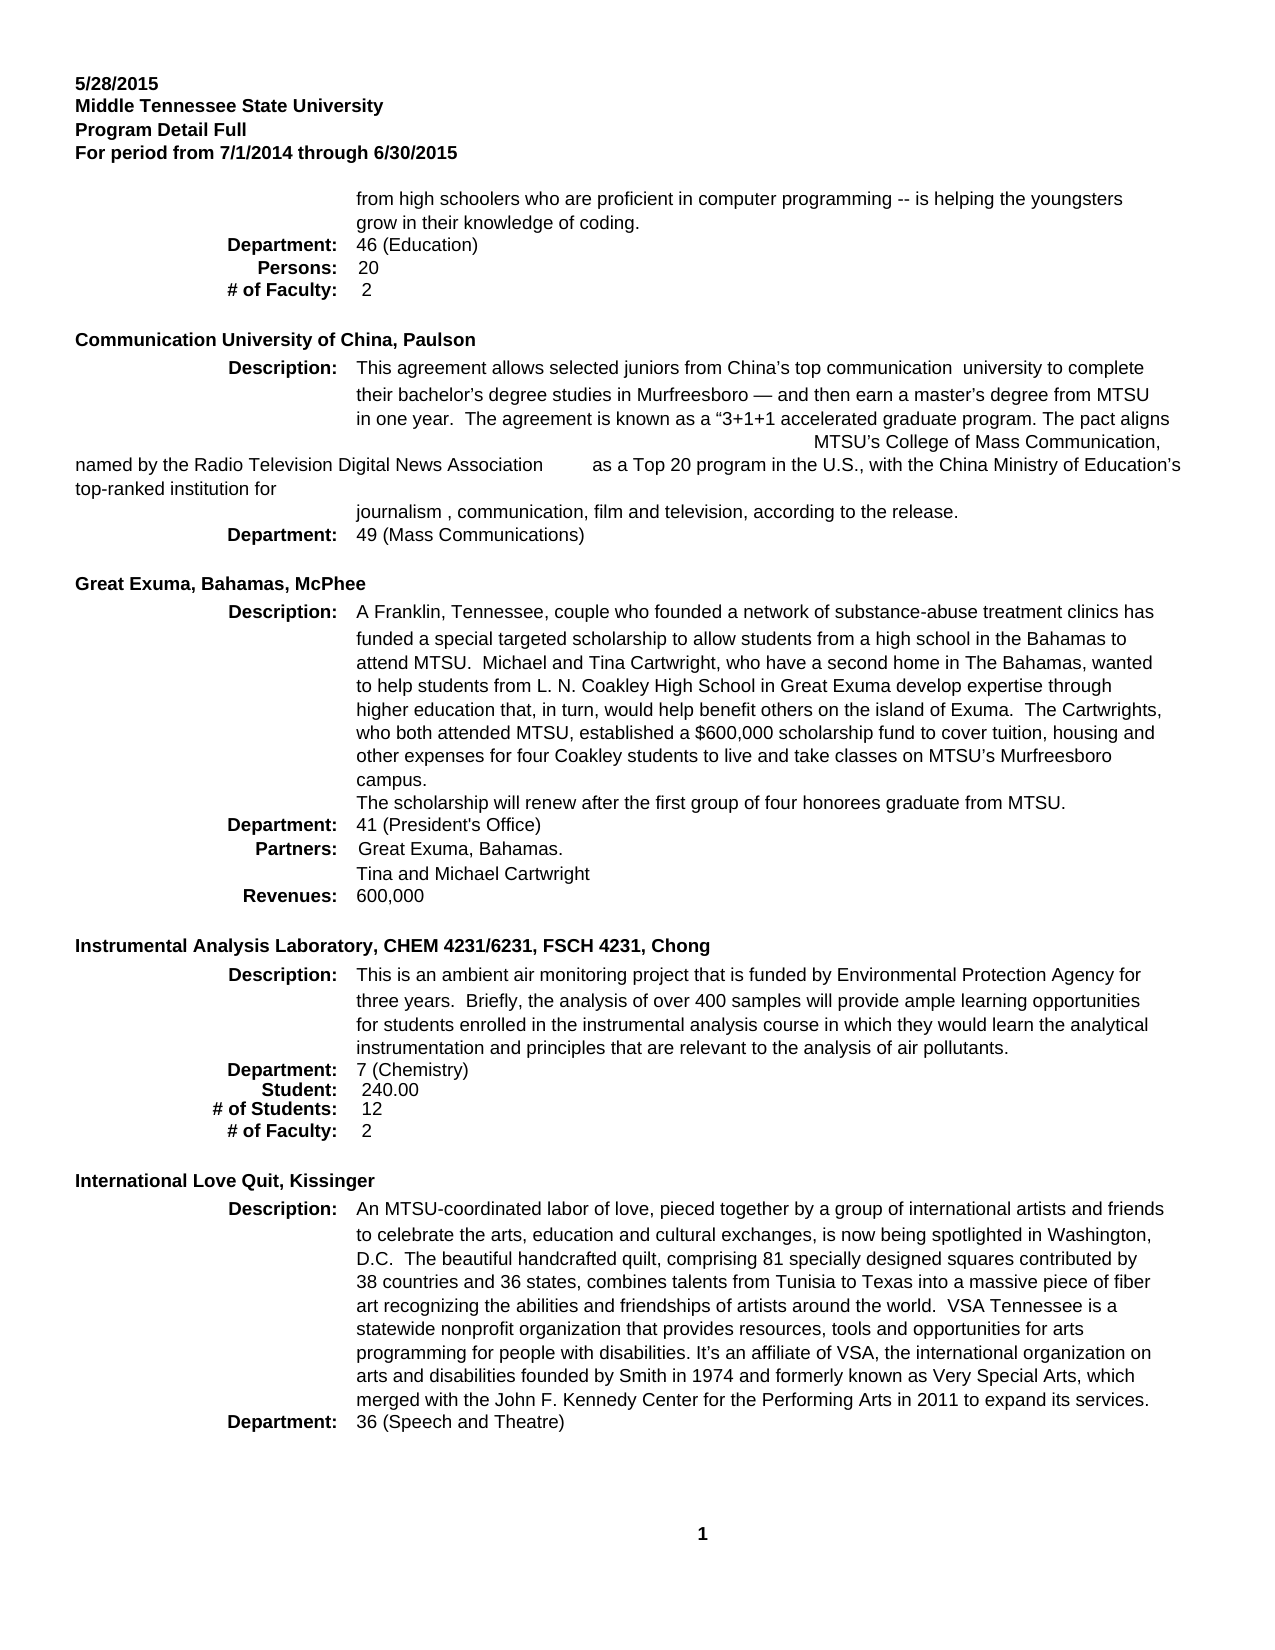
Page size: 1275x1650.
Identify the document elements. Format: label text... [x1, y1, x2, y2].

text Revenues: 600,000 [75, 885, 1200, 907]
text who both attended MTSU, established a $600,000 scholarship fund to cover tuition, housing and [75, 721, 1200, 744]
text Department: 41 (President's Office) [75, 814, 1200, 836]
text 38 countries and 36 states, combines talents from Tunisia to Texas into a massive piece of fiber [75, 1270, 1200, 1293]
text three years. Briefly, the analysis of over 400 samples will provide ample learning opportunities [75, 987, 1200, 1012]
text Description: A Franklin, Tennessee, couple who founded a network of substance-abuse treatment clinics has [75, 596, 1200, 624]
text to help students from L. N. Coakley High School in Great Exuma develop expertise through [75, 674, 1200, 697]
text Student: 240.00 [75, 1081, 1200, 1100]
text International Love Quit, Kissinger [75, 1166, 1200, 1192]
text for students enrolled in the instrumental analysis course in which they would learn the analytical [75, 1012, 1200, 1036]
text The scholarship will renew after the first group of four honorees graduate from MTSU. [75, 791, 1200, 814]
text # of Faculty: 2 [75, 279, 1200, 301]
text from high schoolers who are proficient in computer programming -- is helping the youngsters [75, 187, 1200, 211]
text campus. [75, 767, 1200, 791]
text Persons: 20 [75, 256, 1200, 279]
text Department: 46 (Education) [75, 234, 1200, 256]
text Instrumental Analysis Laboratory, CHEM 4231/6231, FSCH 4231, Chong [75, 931, 1200, 958]
text Department: 36 (Speech and Theatre) [75, 1411, 1200, 1433]
text statewide nonprofit organization that provides resources, tools and opportunities for arts [75, 1317, 1200, 1340]
text journalism , communication, film and television, according to the release. [75, 500, 1200, 523]
text Department: 49 (Mass Communications) [75, 523, 1200, 545]
text Partners: Great Exuma, Bahamas. [75, 836, 1200, 860]
text Tina and Michael Cartwright [75, 860, 1200, 885]
text attend MTSU. Michael and Tina Cartwright, who have a second home in The Bahamas, wanted [75, 650, 1200, 674]
text # of Students: 12 [75, 1100, 1200, 1120]
text arts and disabilities founded by Smith in 1974 and formerly known as Very Special Arts, which [75, 1364, 1200, 1387]
text programming for people with disabilities. It’s an affiliate of VSA, the international organization on [75, 1340, 1200, 1364]
text Description: An MTSU-coordinated labor of love, pieced together by a group of international artists and friends [75, 1192, 1200, 1221]
text other expenses for four Coakley students to live and take classes on MTSU’s Murfreesboro [75, 744, 1200, 767]
text higher education that, in turn, would help benefit others on the island of Exuma. The Cartwrights, [75, 697, 1200, 721]
text grow in their knowledge of coding. [75, 211, 1200, 234]
text # of Faculty: 2 [75, 1120, 1200, 1142]
text to celebrate the arts, education and cultural exchanges, is now being spotlighted in Washington, [75, 1221, 1200, 1247]
text Communication University of China, Paulson [75, 325, 1200, 352]
text Department: 7 (Chemistry) [75, 1059, 1200, 1081]
text merged with the John F. Kennedy Center for the Performing Arts in 2011 to expand its services. [75, 1387, 1200, 1411]
text their bachelor’s degree studies in Murfreesboro — and then earn a master’s degree from MTSU [75, 381, 1200, 406]
text instrumentation and principles that are relevant to the analysis of air pollutants. [75, 1036, 1200, 1059]
text Great Exuma, Bahamas, McPhee [75, 569, 1200, 596]
text Description: This is an ambient air monitoring project that is funded by Environmental Protection Agency for [75, 958, 1200, 987]
text D.C. The beautiful handcrafted quilt, comprising 81 specially designed squares contributed by [75, 1247, 1200, 1270]
text art recognizing the abilities and friendships of artists around the world. VSA Tennessee is a [75, 1293, 1200, 1317]
text funded a special targeted scholarship to allow students from a high school in the Bahamas to [75, 624, 1200, 650]
text Description: This agreement allows selected juniors from China’s top communication university to complete [75, 352, 1200, 381]
text in one year. The agreement is known as a “3+1+1 accelerated graduate program. The pact aligns MTSU’s College of Mass Communication, named by the Radio Television Digital News Association as a Top 20 program in the U.S., with the China Ministry of Education’s top-ranked institution for [75, 406, 1200, 500]
